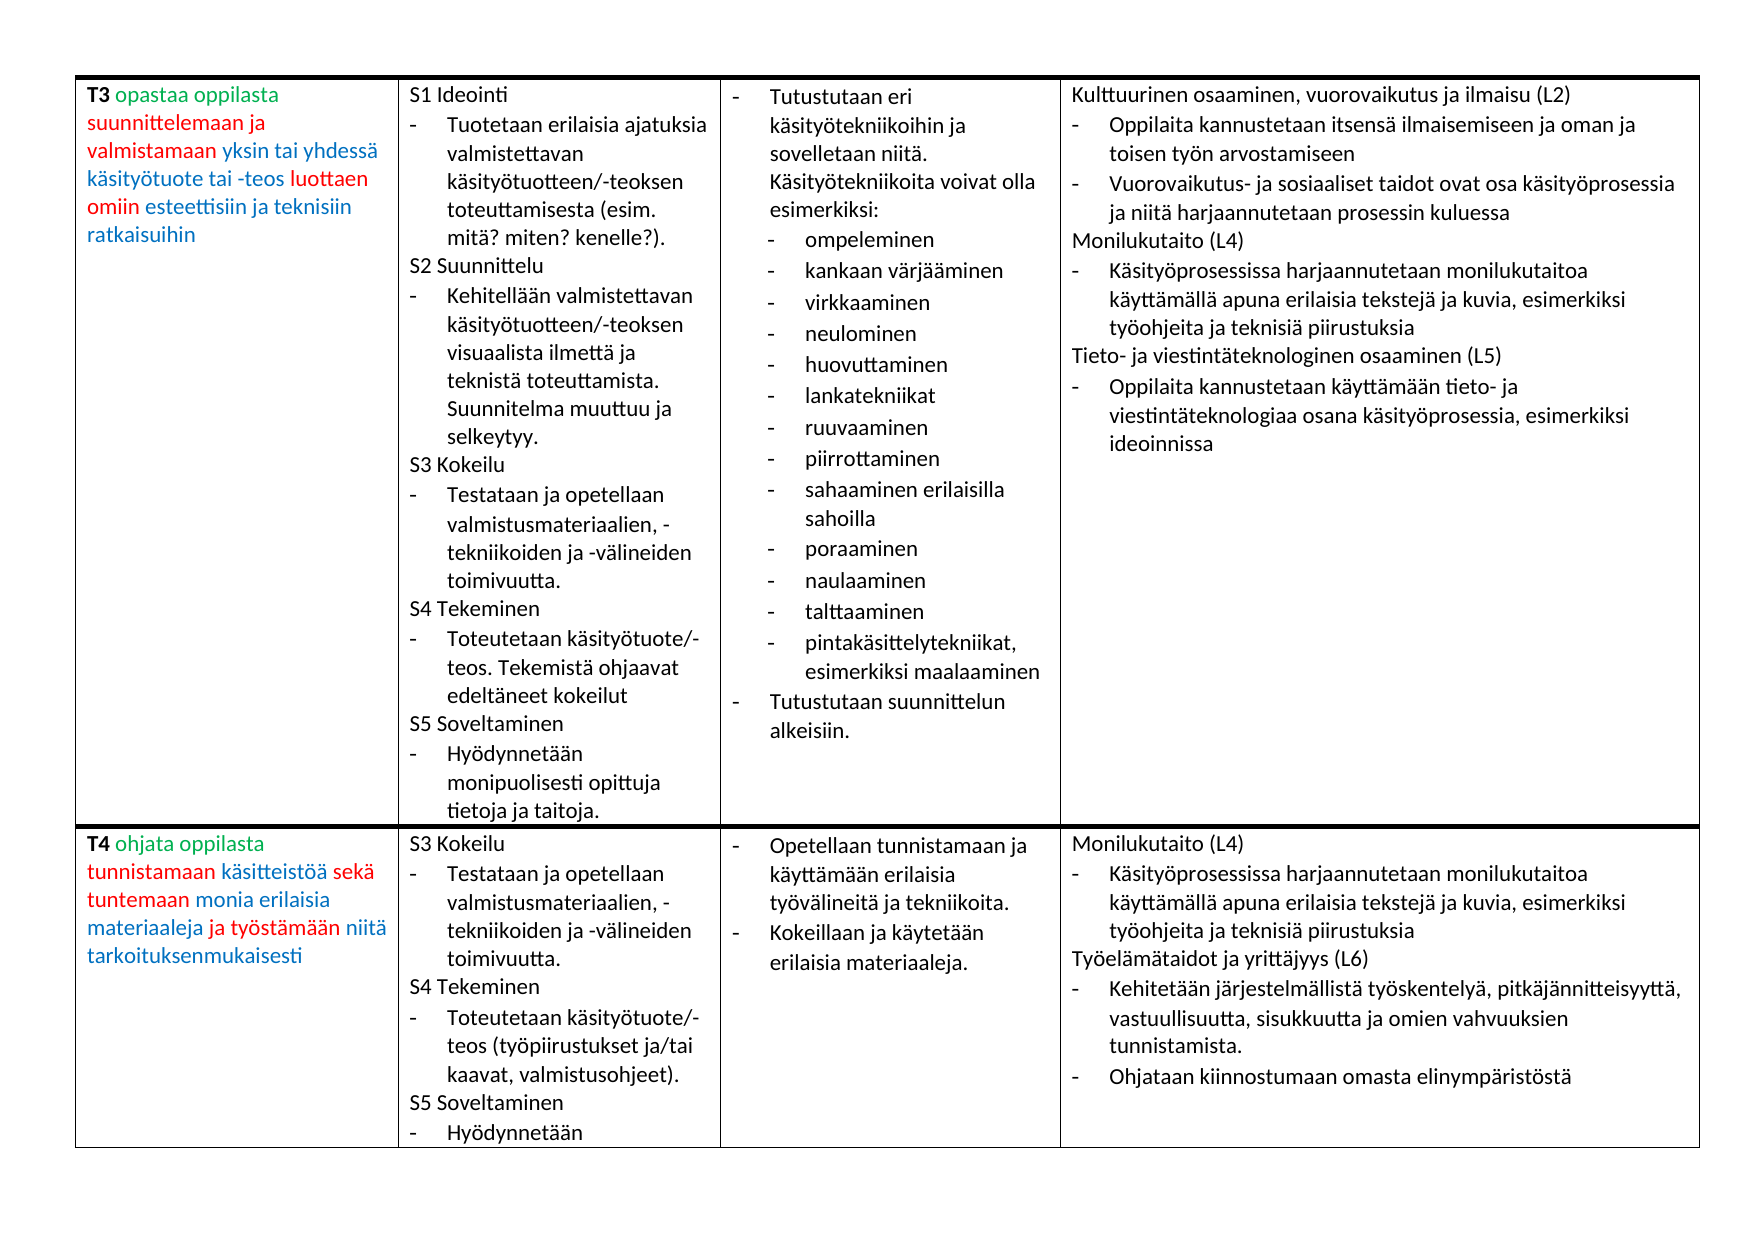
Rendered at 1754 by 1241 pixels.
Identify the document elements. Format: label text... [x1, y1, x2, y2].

table_cell T3 opastaa oppilasta suunnittelemaan ja valmistamaan yksin tai yhdessä käsityötuote tai -teos luottaen omiin esteettisiin ja teknisiin ratkaisuihin [76, 80, 398, 824]
table_cell Tutustutaan eri käsityötekniikoihin ja sovelletaan niitä. Käsityötekniikoita voivat olla esimerkiksi: ompeleminen kankaan värjääminen virkkaaminen neulominen huovuttaminen lankatekniikat ruuvaaminen piirrottaminen sahaaminen erilaisilla sahoilla poraaminen naulaaminen talttaaminen pintakäsittelytekniikat, esimerkiksi maalaaminen Tutustutaan suunnittelun alkeisiin. [721, 80, 1060, 824]
table_cell S1 Ideointi Tuotetaan erilaisia ajatuksia valmistettavan käsityötuotteen/-teoksen toteuttamisesta (esim. mitä? miten? kenelle?). S2 Suunnittelu Kehitellään valmistettavan käsityötuotteen/-teoksen visuaalista ilmettä ja teknistä toteuttamista. Suunnitelma muuttuu ja selkeytyy. S3 Kokeilu Testataan ja opetellaan valmistusmateriaalien, -tekniikoiden ja -välineiden toimivuutta. S4 Tekeminen Toteutetaan käsityötuote/-teos. Tekemistä ohjaavat edeltäneet kokeilut S5 Soveltaminen Hyödynnetään monipuolisesti opittuja tietoja ja taitoja. [399, 80, 720, 824]
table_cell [76, 829, 398, 1147]
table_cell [399, 829, 720, 1147]
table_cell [1061, 829, 1699, 1147]
table_cell Kulttuurinen osaaminen, vuorovaikutus ja ilmaisu (L2) Oppilaita kannustetaan itsensä ilmaisemiseen ja oman ja toisen työn arvostamiseen Vuorovaikutus- ja sosiaaliset taidot ovat osa käsityöprosessia ja niitä harjaannutetaan prosessin kuluessa Monilukutaito (L4) Käsityöprosessissa harjaannutetaan monilukutaitoa käyttämällä apuna erilaisia tekstejä ja kuvia, esimerkiksi työohjeita ja teknisiä piirustuksia Tieto- ja viestintäteknologinen osaaminen (L5) Oppilaita kannustetaan käyttämään tieto- ja viestintäteknologiaa osana käsityöprosessia, esimerkiksi ideoinnissa [1061, 80, 1699, 824]
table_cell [721, 829, 1060, 1147]
